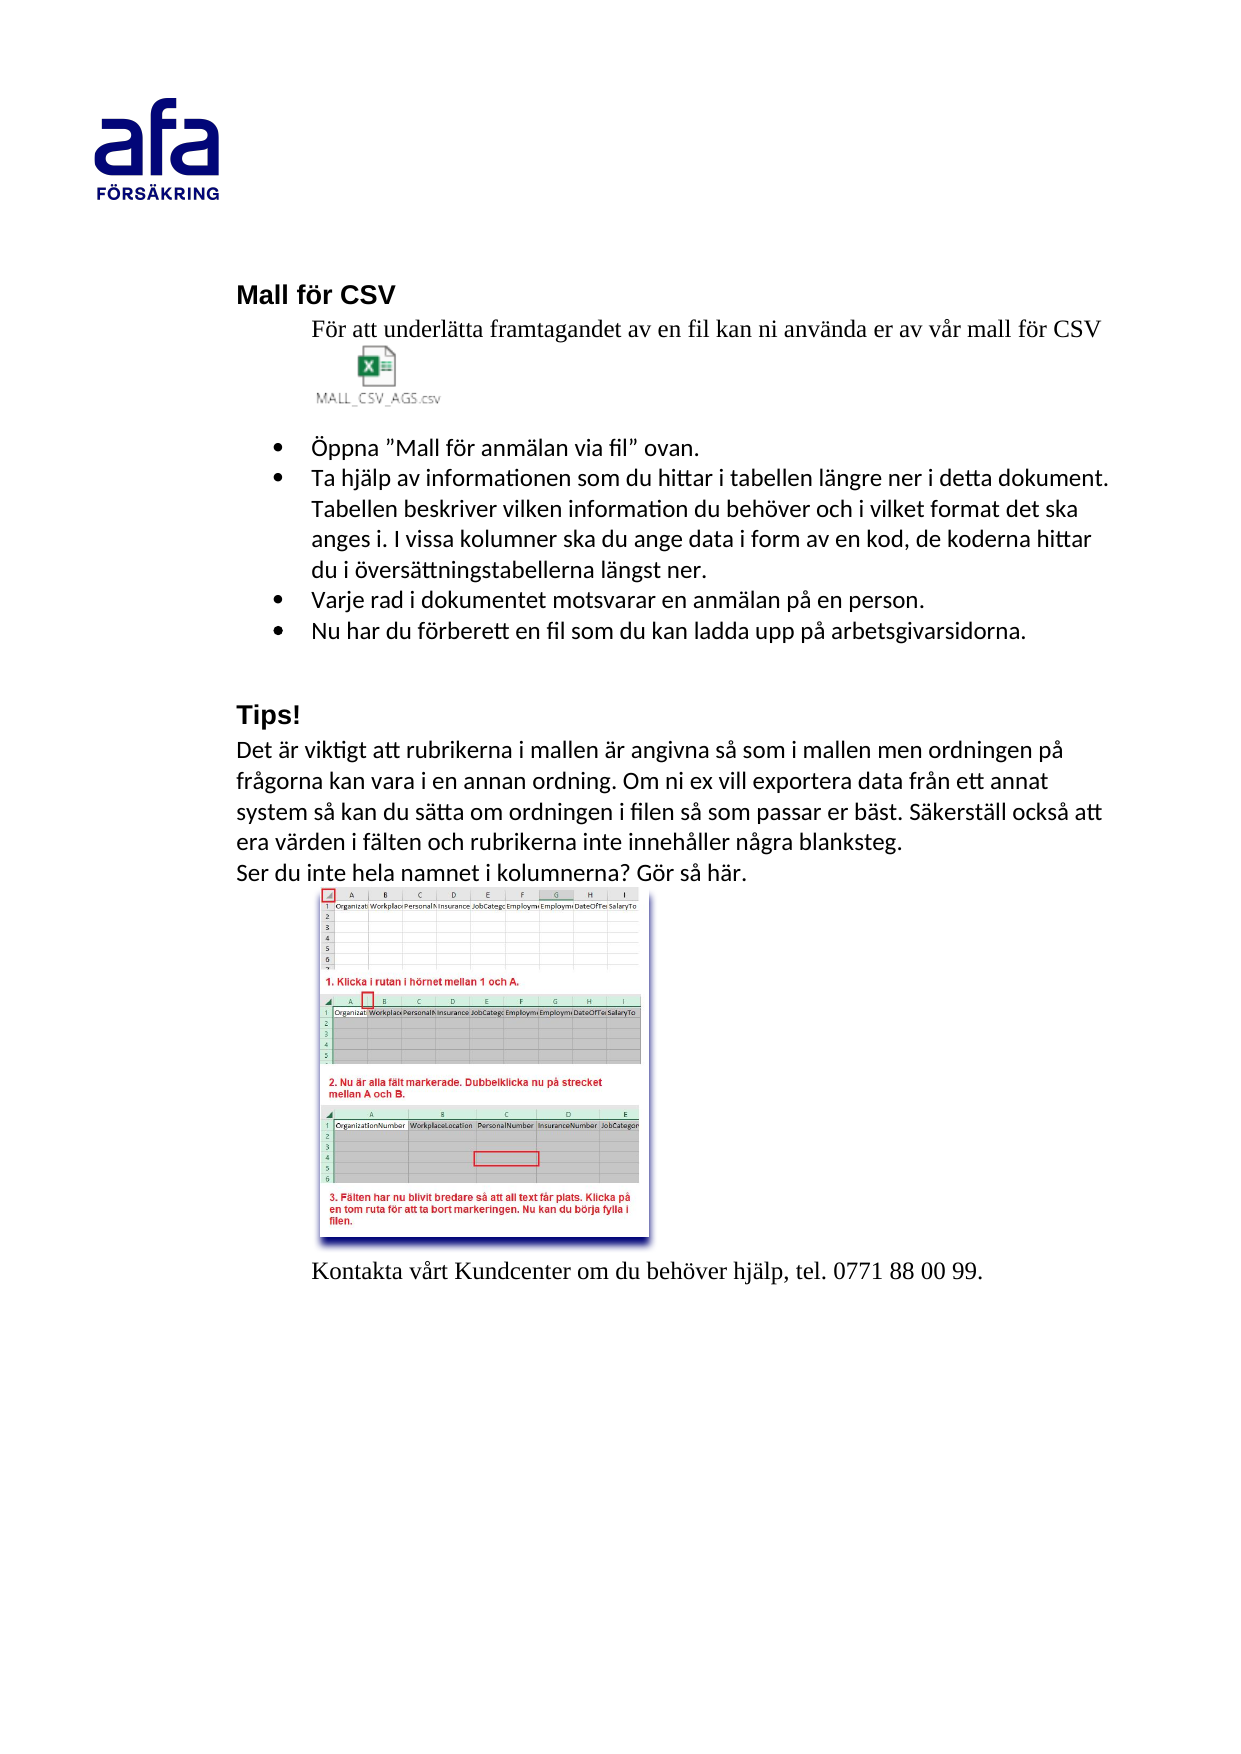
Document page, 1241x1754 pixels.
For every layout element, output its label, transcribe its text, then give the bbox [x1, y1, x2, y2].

list Ta hjälp av informationen som du hittar i tabellen längre ner i detta dokument. Tabellen beskriver vilken information du behöver och i vilket format det ska anges i. I vissa kolumner ska du ange data i form av en kod, de koderna hittar du i översättningstabellerna längst ner. [274, 462, 1122, 584]
list Öppna ”Mall för anmälan via fil” ovan. [274, 432, 1122, 462]
subtitle Tips! [236, 699, 1122, 731]
text Ser du inte hela namnet i kolumnerna? Gör så här. [236, 857, 1122, 887]
list Varje rad i dokumentet motsvarar en anmälan på en person. [274, 584, 1122, 615]
list Kontakta vårt Kundcenter om du behöver hjälp, tel. 0771 88 00 99. [311, 1256, 1122, 1285]
text Det är viktigt att rubrikerna i mallen är angivna så som i mallen men ordningen på frågorna kan vara i en annan ordning. Om ni ex vill exportera data från ett annat system så kan du sätta om ordningen i filen så som passar er bäst. Säkerställ också att era värden i fälten och rubrikerna inte innehåller några blanksteg. [236, 735, 1122, 857]
picture [94, 98, 219, 200]
list Nu har du förberett en fil som du kan ladda upp på arbetsgivarsidorna. [274, 615, 1122, 674]
list För att underlätta framtagandet av en fil kan ni använda er av vår mall för CSV [311, 314, 1122, 343]
picture [320, 887, 649, 1237]
subtitle Mall för CSV [236, 279, 1122, 310]
